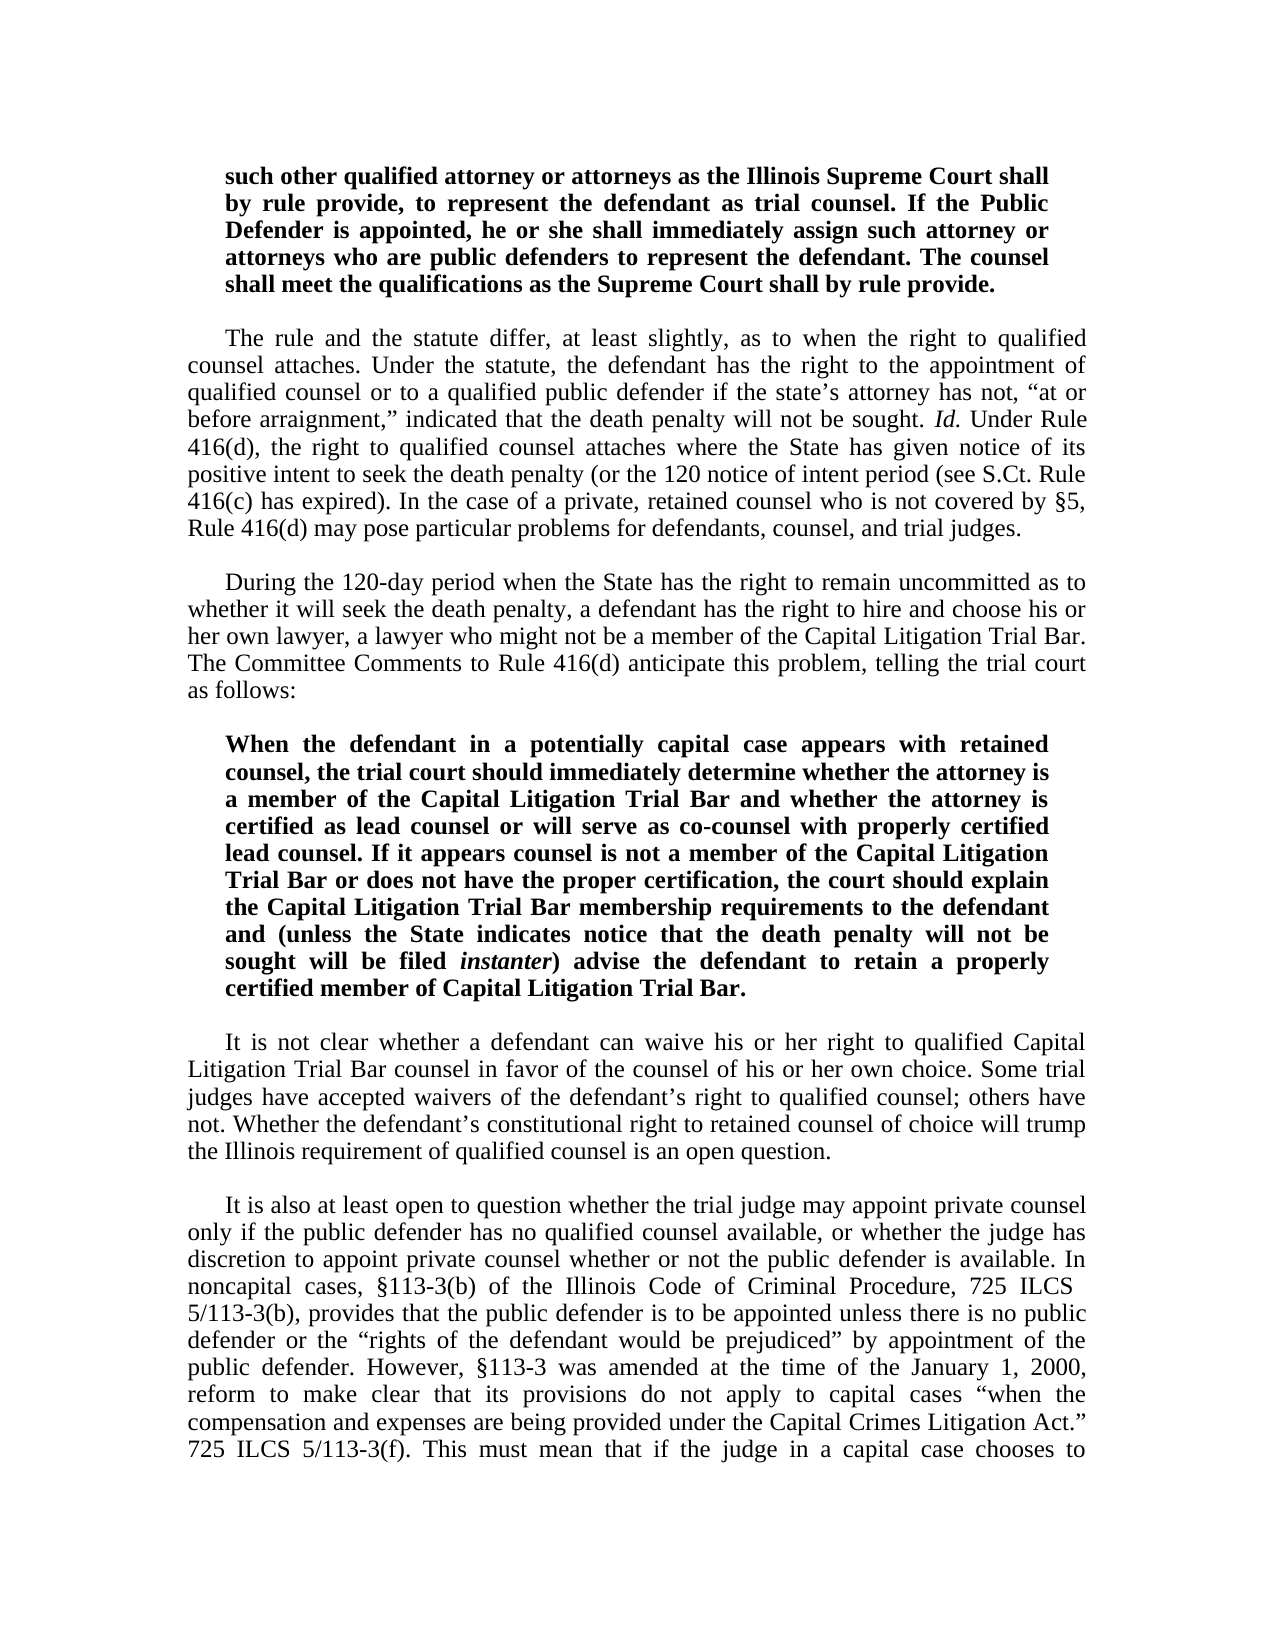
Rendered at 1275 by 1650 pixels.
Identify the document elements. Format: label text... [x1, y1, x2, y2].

text It is not clear whether a defendant can waive his or her right to qualified Capital Litigation Trial Bar counsel in favor of the counsel of his or her own choice. Some trial judges have accepted waivers of the defendant’s right to qualified counsel; others have not. Whether the defendant’s constitutional right to retained counsel of choice will trump the requirement of qualified counsel is an open question. [187, 1029, 1087, 1164]
text The rule and the statute differ, at least slightly, as to when the right to qualified counsel attaches. Under the statute, the defendant has the right to the appointment of qualified counsel or to a qualified public defender if the state’s attorney has not, “at or before arraignment,” indicated that the death penalty will not be sought. Under Rule 416(d), the right to qualified counsel attaches where the State has given notice of its positive intent to seek the death penalty (or the 120 notice of intent period (see S.Ct. Rule 416(c) has expired). In the case of a private, retained counsel who is not covered by §5, Rule 416(d) may pose particular problems for defendants, counsel, and trial judges. [187, 325, 1087, 542]
text During the 120-day period when the State has the right to remain uncommitted as to whether it will seek the death penalty, a defendant has the right to hire and choose his or her own lawyer, a lawyer who might not be a member of the Capital Litigation Trial Bar. The Committee Comments to Rule 416(d) anticipate this problem, telling the trial court as follows: [187, 569, 1087, 704]
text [225, 162, 1050, 298]
text When the defendant in a potentially capital case appears with retained counsel, the trial court should immediately determine whether the attorney is a member of the Capital Litigation Trial Bar and whether the attorney is certified as lead counsel or will serve as co-counsel with properly certified lead counsel. If it appears counsel is not a member of the Capital Litigation Trial Bar or does not have the proper certification, the court should explain the Capital Litigation Trial Bar membership requirements to the defendant and (unless the State indicates notice that the death penalty will not be sought will be filed instanter) advise the defendant to retain a properly certified member of Capital Litigation Trial Bar. [225, 731, 1050, 1002]
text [187, 1192, 1087, 1462]
